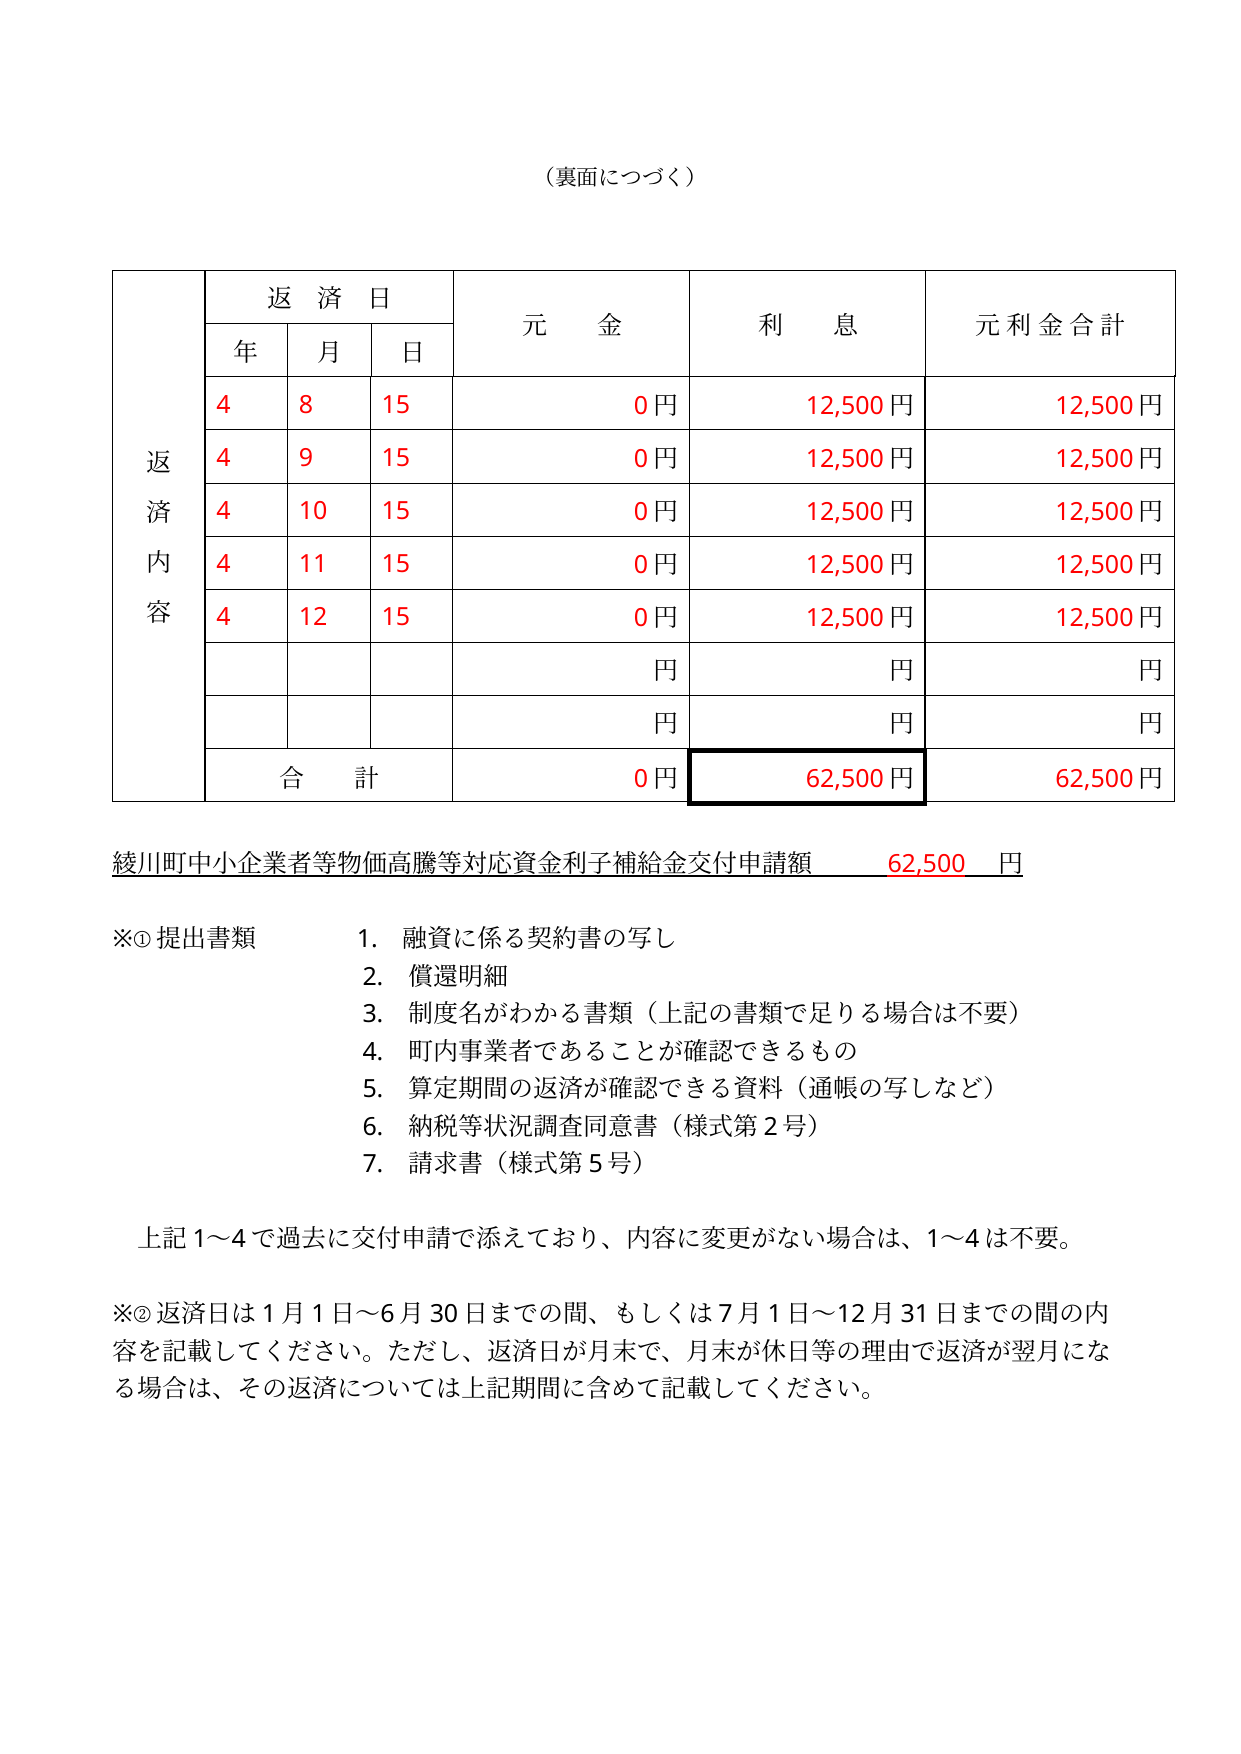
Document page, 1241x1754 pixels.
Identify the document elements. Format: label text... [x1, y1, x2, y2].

table_cell 12,500円 [690, 590, 924, 642]
table_cell 12,500円 [926, 590, 1174, 642]
table_cell 円 [926, 643, 1174, 695]
table_cell 0円 [453, 377, 689, 429]
table_cell 4 [206, 484, 287, 536]
table_cell 11 [288, 537, 370, 589]
table_cell 0円 [453, 590, 689, 642]
table_cell 12,500円 [690, 430, 924, 482]
table_header 元 利 金 合 計 [926, 271, 1175, 376]
table_header 返 済 日 [206, 271, 453, 323]
table_cell 15 [371, 377, 452, 429]
table_cell 12,500円 [690, 537, 924, 589]
text ※②返済日は1月1日～6月30日までの間、もしくは7月1日～12月31日までの間の内容を記載してください。ただし、返済日が月末で、月末が休日等の理由で返済が翌月になる場合は、その返済については上記期間に含めて記載してください。 [112, 1293, 1128, 1406]
table_cell 15 [371, 484, 452, 536]
table_cell 合 計 [206, 749, 452, 801]
table_cell 4 [206, 377, 287, 429]
text （裏面につづく） [112, 157, 1128, 195]
table_cell 15 [371, 430, 452, 482]
table_cell 62,500円 [692, 753, 923, 801]
table_cell 12 [288, 590, 370, 642]
table_header 返 済 内 容 [113, 271, 204, 801]
table_cell 円 [690, 696, 924, 748]
text 6. 納税等状況調査同意書（様式第2号） [112, 1106, 1128, 1143]
table_cell [371, 643, 452, 695]
text 上記1～4で過去に交付申請で添えており、内容に変更がない場合は、1～4は不要。 [112, 1218, 1128, 1256]
table_cell 15 [371, 537, 452, 589]
table_cell 12,500円 [926, 377, 1174, 429]
table_cell 日 [372, 324, 453, 376]
text 7. 請求書（様式第5号） [112, 1143, 1128, 1181]
table_cell 8 [288, 377, 370, 429]
table_cell 円 [690, 643, 924, 695]
table_cell 年 [206, 324, 287, 376]
text 3. 制度名がわかる書類（上記の書類で足りる場合は不要） [112, 993, 1128, 1031]
table_cell 12,500円 [926, 484, 1174, 536]
table_cell [288, 643, 370, 695]
table_cell 円 [926, 696, 1174, 748]
text ※①提出書類 1. 融資に係る契約書の写し [112, 918, 1128, 956]
table_cell 12,500円 [926, 430, 1174, 482]
table_cell 4 [206, 590, 287, 642]
text 4. 町内事業者であることが確認できるもの [112, 1031, 1128, 1068]
table_cell [206, 643, 287, 695]
table_cell 0円 [453, 537, 689, 589]
table_cell 円 [453, 643, 689, 695]
table_cell [371, 696, 452, 748]
table_cell [206, 696, 287, 748]
table_cell 12,500円 [690, 484, 924, 536]
text 2. 償還明細 [112, 956, 1128, 993]
text 5. 算定期間の返済が確認できる資料（通帳の写しなど） [112, 1068, 1128, 1106]
table_cell 10 [288, 484, 370, 536]
table_cell 月 [288, 324, 371, 376]
text 綾川町中小企業者等物価高騰等対応資金利子補給金交付申請額 62,500 円 [112, 843, 1128, 881]
table_cell 12,500円 [690, 377, 924, 429]
table_cell 0円 [453, 430, 689, 482]
table_cell 62,500円 [927, 749, 1174, 801]
table_cell 0円 [453, 484, 689, 536]
table_cell 15 [371, 590, 452, 642]
table_cell 0円 [453, 749, 687, 801]
table_cell 12,500円 [926, 537, 1174, 589]
table_cell 4 [206, 537, 287, 589]
table_cell 4 [206, 430, 287, 482]
table_cell [288, 696, 370, 748]
table_cell 9 [288, 430, 370, 482]
table_header 元 金 [454, 271, 689, 376]
table_header 利 息 [690, 271, 925, 376]
table_cell 円 [453, 696, 689, 748]
